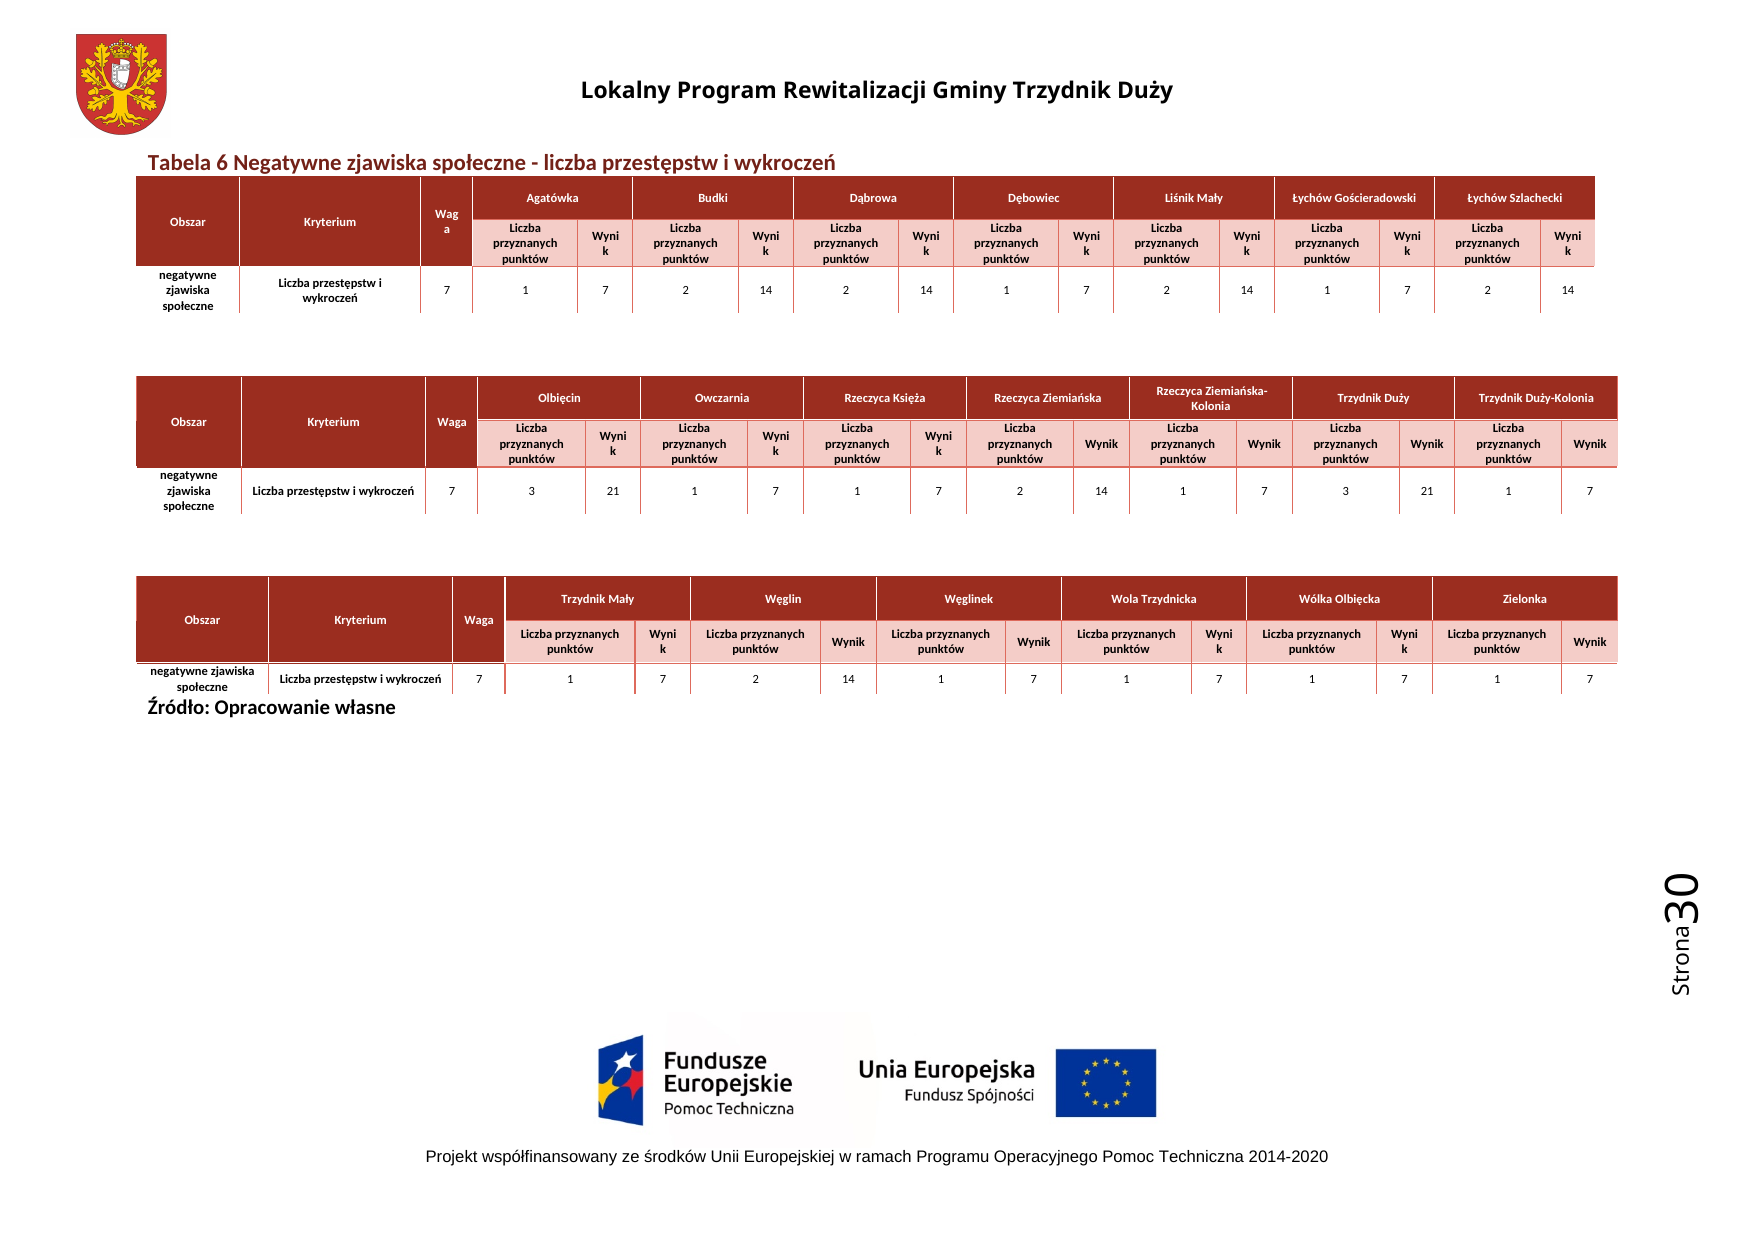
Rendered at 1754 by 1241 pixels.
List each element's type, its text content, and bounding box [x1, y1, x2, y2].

table_cell 1 [1433, 664, 1561, 694]
table_header Łychów Gościeradowski [1275, 177, 1434, 219]
table_cell Wynik [586, 421, 640, 466]
table_cell Liczba przyznanych punktów [1114, 220, 1219, 266]
table_header Waga [453, 577, 504, 662]
table_cell Liczba przyznanych punktów [691, 621, 820, 662]
table_header Łychów Szlachecki [1435, 177, 1595, 219]
table_cell 7 [636, 664, 690, 694]
table_cell 1 [954, 267, 1058, 313]
table_header Dąbrowa [794, 177, 953, 219]
table_cell Wynik [578, 220, 632, 266]
table_header Węglinek [877, 577, 1061, 620]
table_cell 3 [1293, 468, 1399, 513]
table_cell 1 [804, 468, 910, 513]
table_cell Wynik [1562, 621, 1618, 662]
picture [70, 28, 172, 138]
table_cell 1 [1275, 267, 1379, 313]
table_cell Wynik [911, 421, 966, 466]
table_cell Liczba przyznanych punktów [1455, 421, 1561, 466]
table_cell 3 [478, 468, 585, 513]
table_cell 1 [473, 267, 577, 313]
table_header Węglin [691, 577, 876, 620]
table_cell 1 [1455, 468, 1561, 513]
table_cell Liczba przestępstw i wykroczeń [269, 664, 452, 694]
table_header Olbięcin [478, 377, 640, 419]
table_cell 14 [1220, 267, 1274, 313]
table_cell Liczba przyznanych punktów [804, 421, 910, 466]
table_cell 7 [748, 468, 803, 513]
table_header Trzydnik Duży [1293, 377, 1454, 419]
table_cell 7 [453, 664, 504, 694]
table_header Kryterium [240, 177, 420, 266]
table_header Obszar [136, 577, 268, 662]
table_cell Liczba przestępstw i wykroczeń [242, 468, 425, 513]
table_header Kryterium [269, 577, 452, 662]
table_cell Wynik [899, 220, 953, 266]
table_cell 14 [821, 664, 876, 694]
table_cell negatywne zjawiska społeczne [136, 467, 241, 513]
table_cell Wynik [1059, 220, 1113, 266]
table_cell 14 [1074, 468, 1129, 513]
table_header Rzeczyca Księża [804, 377, 966, 419]
table_cell 7 [1237, 468, 1292, 513]
table_cell Wynik [1192, 621, 1246, 662]
table_header Owczarnia [641, 377, 803, 419]
text Źródło: Opracowanie własne [148, 694, 1606, 719]
table_cell Liczba przyznanych punktów [633, 220, 738, 266]
table_header Rzeczyca Ziemiańska [967, 377, 1129, 419]
table_cell 2 [1435, 267, 1540, 313]
table_cell Wynik [1400, 421, 1454, 466]
table_cell 1 [1130, 468, 1236, 513]
table_cell 1 [1062, 664, 1191, 694]
table_cell Liczba przyznanych punktów [1275, 220, 1379, 266]
table_cell Wynik [1074, 421, 1129, 466]
table_cell 7 [1192, 664, 1246, 694]
table_cell Wynik [821, 621, 876, 662]
table_cell Wynik [1377, 621, 1432, 662]
table_cell 21 [1400, 468, 1454, 513]
table_cell 7 [578, 267, 632, 313]
table_cell negatywne zjawiska społeczne [136, 267, 239, 313]
table_header Liśnik Mały [1114, 177, 1274, 219]
table_header Rzeczyca Ziemiańska-Kolonia [1130, 377, 1292, 419]
table_header Agatówka [473, 177, 632, 219]
table_cell 21 [586, 468, 640, 513]
table_cell 2 [967, 468, 1073, 513]
table_cell Liczba przyznanych punktów [1293, 421, 1399, 466]
picture [576, 1012, 1178, 1148]
table_cell Liczba przyznanych punktów [877, 621, 1005, 662]
table_cell Wynik [1380, 220, 1434, 266]
text Tabela 6 Negatywne zjawiska społeczne - liczba przestępstw i wykroczeń [148, 148, 1606, 176]
table_header Kryterium [242, 377, 425, 466]
table_cell 7 [1562, 466, 1618, 513]
table_cell Liczba przyznanych punktów [506, 621, 634, 662]
table_header Wólka Olbięcka [1247, 577, 1432, 620]
table_cell Wynik [1562, 421, 1618, 466]
table_cell Liczba przyznanych punktów [954, 220, 1058, 266]
table_header Waga [426, 377, 477, 466]
table_cell Wynik [1237, 421, 1292, 466]
table_cell Liczba przyznanych punktów [967, 421, 1073, 466]
table_header Obszar [136, 377, 241, 466]
table_cell 1 [641, 468, 747, 513]
table_header Wola Trzydnicka [1062, 577, 1246, 620]
table_header Waga [421, 177, 472, 266]
table_cell 14 [899, 267, 953, 313]
table_cell 14 [1541, 266, 1595, 313]
table_cell 7 [1380, 267, 1434, 313]
table_cell 7 [426, 468, 477, 513]
table_header Trzydnik Mały [506, 577, 690, 620]
table_cell Liczba przyznanych punktów [1435, 220, 1540, 266]
table_cell 7 [421, 267, 472, 313]
table_cell Liczba przyznanych punktów [1130, 421, 1236, 466]
table_cell 7 [1562, 663, 1618, 694]
table_header Budki [633, 177, 793, 219]
table_cell 1 [506, 664, 634, 694]
table_header Dębowiec [954, 177, 1113, 219]
table_cell 7 [1059, 267, 1113, 313]
table_header Zielonka [1433, 577, 1617, 620]
table_cell 2 [1114, 267, 1219, 313]
table_cell Wynik [1006, 621, 1061, 662]
table_cell Wynik [739, 220, 793, 266]
table_cell Liczba przyznanych punktów [1062, 621, 1191, 662]
table_cell Liczba przyznanych punktów [478, 421, 585, 466]
table_cell Wynik [748, 421, 803, 466]
table_cell 2 [691, 664, 820, 694]
table_header Trzydnik Duży-Kolonia [1455, 377, 1617, 419]
table_cell Wynik [636, 621, 690, 662]
table_cell 7 [1377, 664, 1432, 694]
table_cell 2 [633, 267, 738, 313]
table_cell Wynik [1220, 220, 1274, 266]
table_cell 1 [877, 664, 1005, 694]
table_header Obszar [136, 177, 239, 266]
table_cell 14 [739, 267, 793, 313]
table_cell Liczba przyznanych punktów [473, 220, 577, 266]
table_cell Liczba przyznanych punktów [1247, 621, 1376, 662]
table_cell 1 [1247, 664, 1376, 694]
table_cell Liczba przestępstw i wykroczeń [240, 267, 420, 313]
table_cell Liczba przyznanych punktów [641, 421, 747, 466]
table_cell 2 [794, 267, 898, 313]
table_cell Liczba przyznanych punktów [1433, 621, 1561, 662]
table_cell Wynik [1541, 220, 1595, 266]
table_cell 7 [1006, 664, 1061, 694]
table_cell 7 [911, 468, 966, 513]
table_cell Liczba przyznanych punktów [794, 220, 898, 266]
table_cell negatywne zjawiska społeczne [136, 664, 268, 694]
